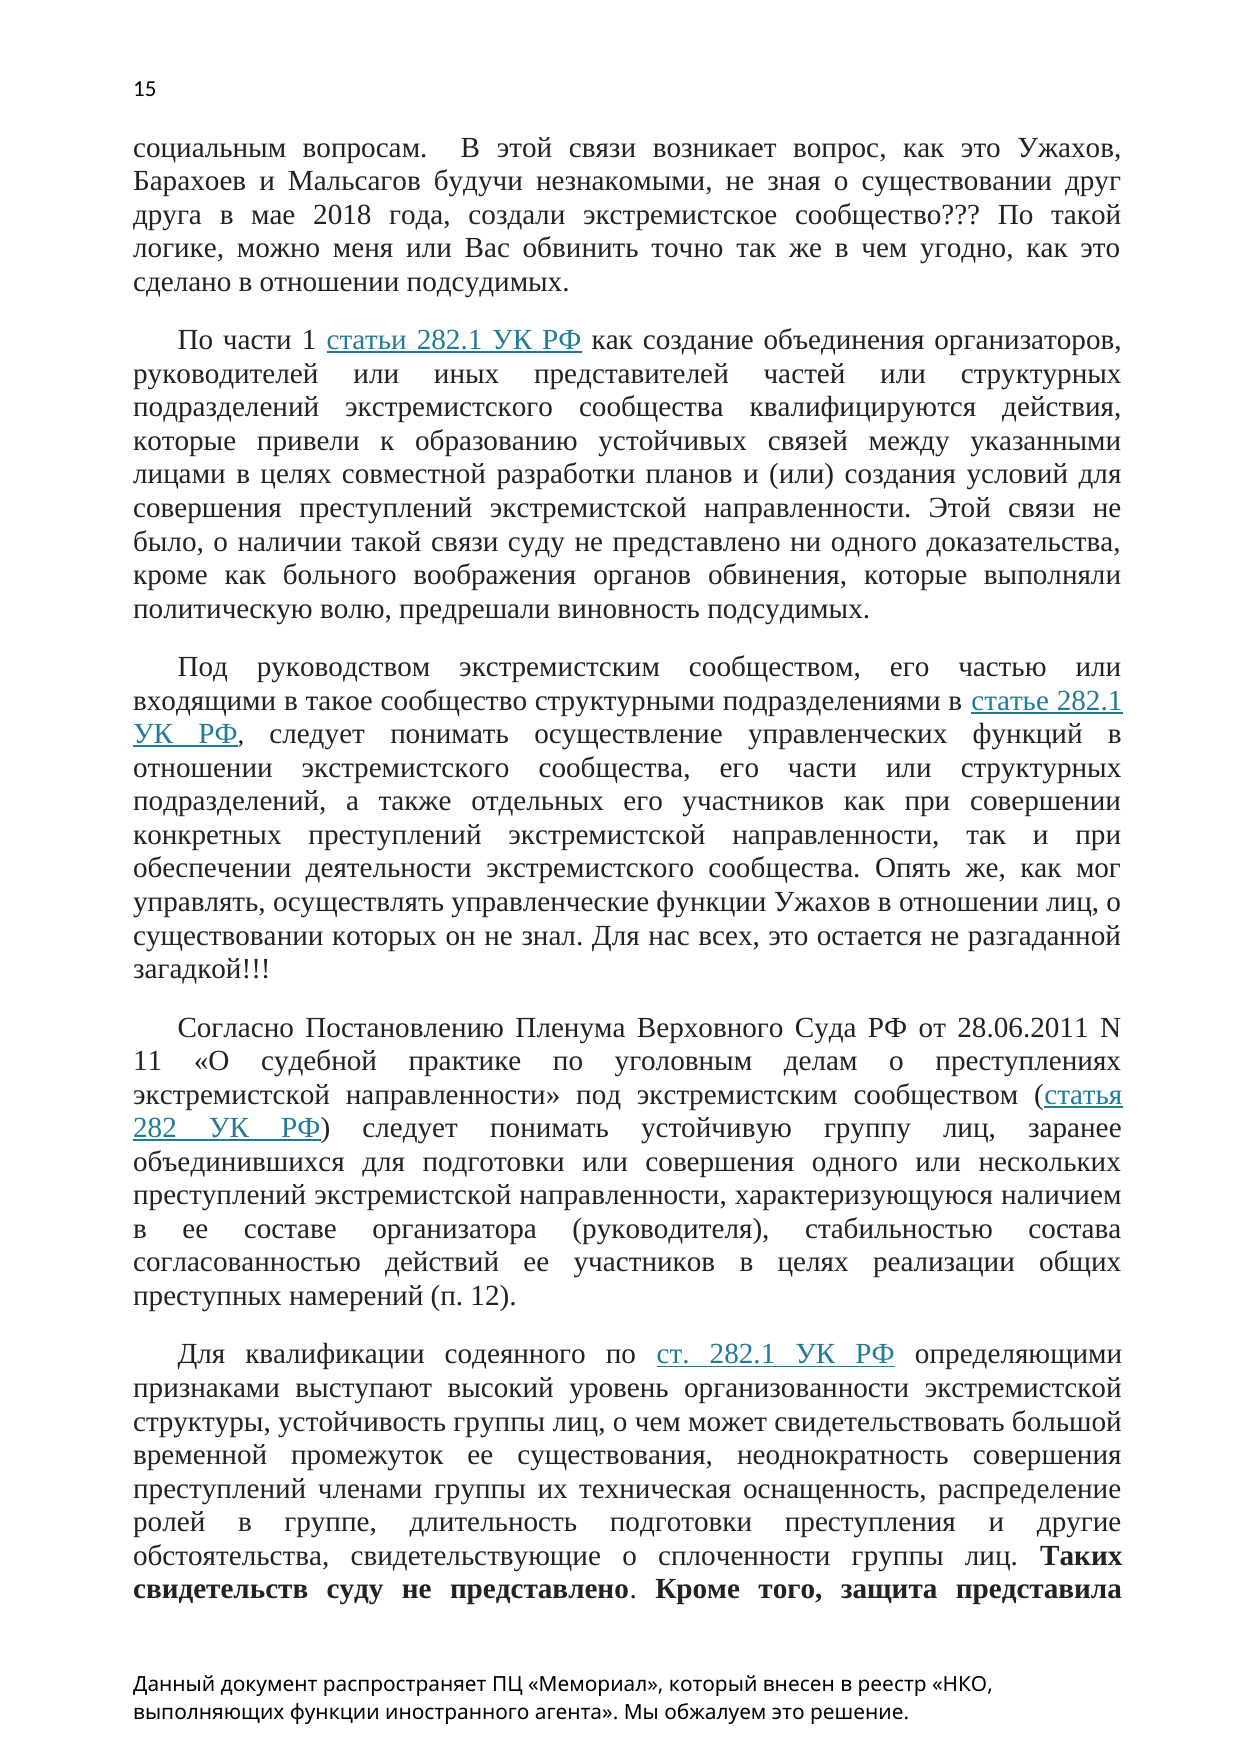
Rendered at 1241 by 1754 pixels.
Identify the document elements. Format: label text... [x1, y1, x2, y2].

text Согласно Постановлению Пленума Верховного Суда РФ от 28.06.2011 N 11 «О судебной практике по уголовным делам о преступлениях экстремистской направленности» под экстремистским сообществом (статья 282 УК РФ) следует понимать устойчивую группу лиц, заранее объединившихся для подготовки или совершения одного или нескольких преступлений экстремистской направленности, характеризующуюся наличием в ее составе организатора (руководителя), стабильностью состава согласованностью действий ее участников в целях реализации общих преступных намерений (п. 12). [133, 1010, 1122, 1312]
text Под руководством экстремистским сообществом, его частью или входящими в такое сообщество структурными подразделениями в статье 282.1 УК РФ, следует понимать осуществление управленческих функций в отношении экстремистского сообщества, его части или структурных подразделений, а также отдельных его участников как при совершении конкретных преступлений экстремистской направленности, так и при обеспечении деятельности экстремистского сообщества. Опять же, как мог управлять, осуществлять управленческие функции Ужахов в отношении лиц, о существовании которых он не знал. Для нас всех, это остается не разгаданной загадкой!!! [133, 649, 1122, 985]
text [133, 130, 1122, 297]
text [133, 1337, 1122, 1605]
text По части 1 статьи 282.1 УК РФ как создание объединения организаторов, руководителей или иных представителей частей или структурных подразделений экстремистского сообщества квалифицируются действия, которые привели к образованию устойчивых связей между указанными лицами в целях совместной разработки планов и (или) создания условий для совершения преступлений экстремистской направленности. Этой связи не было, о наличии такой связи суду не представлено ни одного доказательства, кроме как больного воображения органов обвинения, которые выполняли политическую волю, предрешали виновность подсудимых. [133, 322, 1122, 624]
